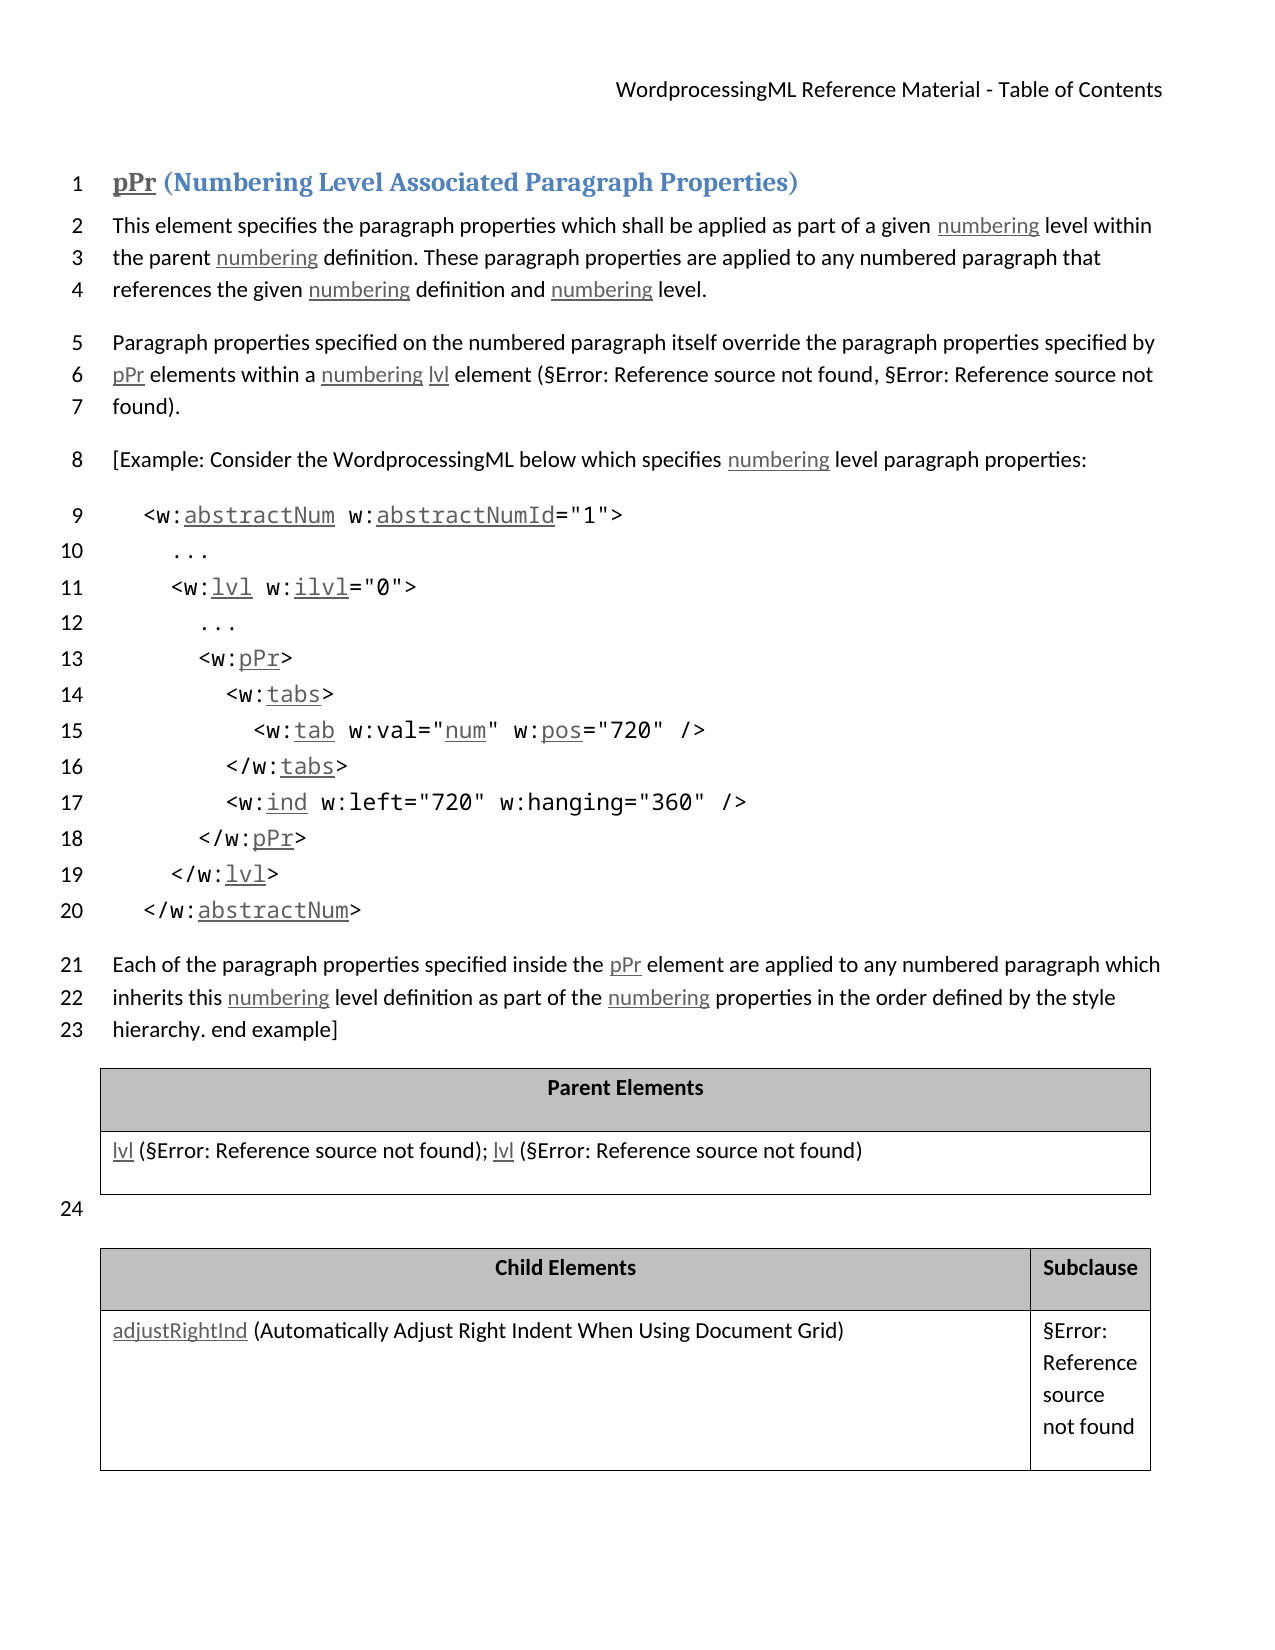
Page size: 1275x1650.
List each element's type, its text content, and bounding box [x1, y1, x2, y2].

text [Example: Consider the WordprocessingML below which specifies numbering level paragraph properties: [112, 446, 1162, 473]
table_header Subclause [1031, 1249, 1150, 1310]
text <w:lvl w:ilvl="0"> [142, 570, 1162, 602]
table_cell adjustRightInd (Automatically Adjust Right Indent When Using Document Grid) [101, 1311, 1030, 1469]
text </w:pPr> [142, 822, 1162, 853]
text </w:lvl> [142, 858, 1162, 889]
text This element specifies the paragraph properties which shall be applied as part of a given numbering level within the parent numbering definition. These paragraph properties are applied to any numbered paragraph that references the given numbering definition and numbering level. [112, 211, 1162, 303]
text <w:tab w:val="num" w:pos="720" /> [142, 714, 1162, 745]
table_header Parent Elements [101, 1069, 1150, 1131]
text ... [142, 606, 1162, 638]
text ... [142, 534, 1162, 566]
text <w:ind w:left="720" w:hanging="360" /> [142, 786, 1162, 817]
subtitle pPr (Numbering Level Associated Paragraph Properties) [112, 167, 1162, 198]
text <w:abstractNum w:abstractNumId="1"> [142, 498, 1162, 530]
text </w:tabs> [142, 750, 1162, 781]
table_header Child Elements [101, 1249, 1030, 1310]
text <w:pPr> [142, 642, 1162, 673]
text <w:tabs> [142, 678, 1162, 709]
text </w:abstractNum> [142, 894, 1162, 925]
text Each of the paragraph properties specified inside the pPr element are applied to any numbered paragraph which inherits this numbering level definition as part of the numbering properties in the order defined by the style hierarchy. end example] [112, 951, 1162, 1043]
